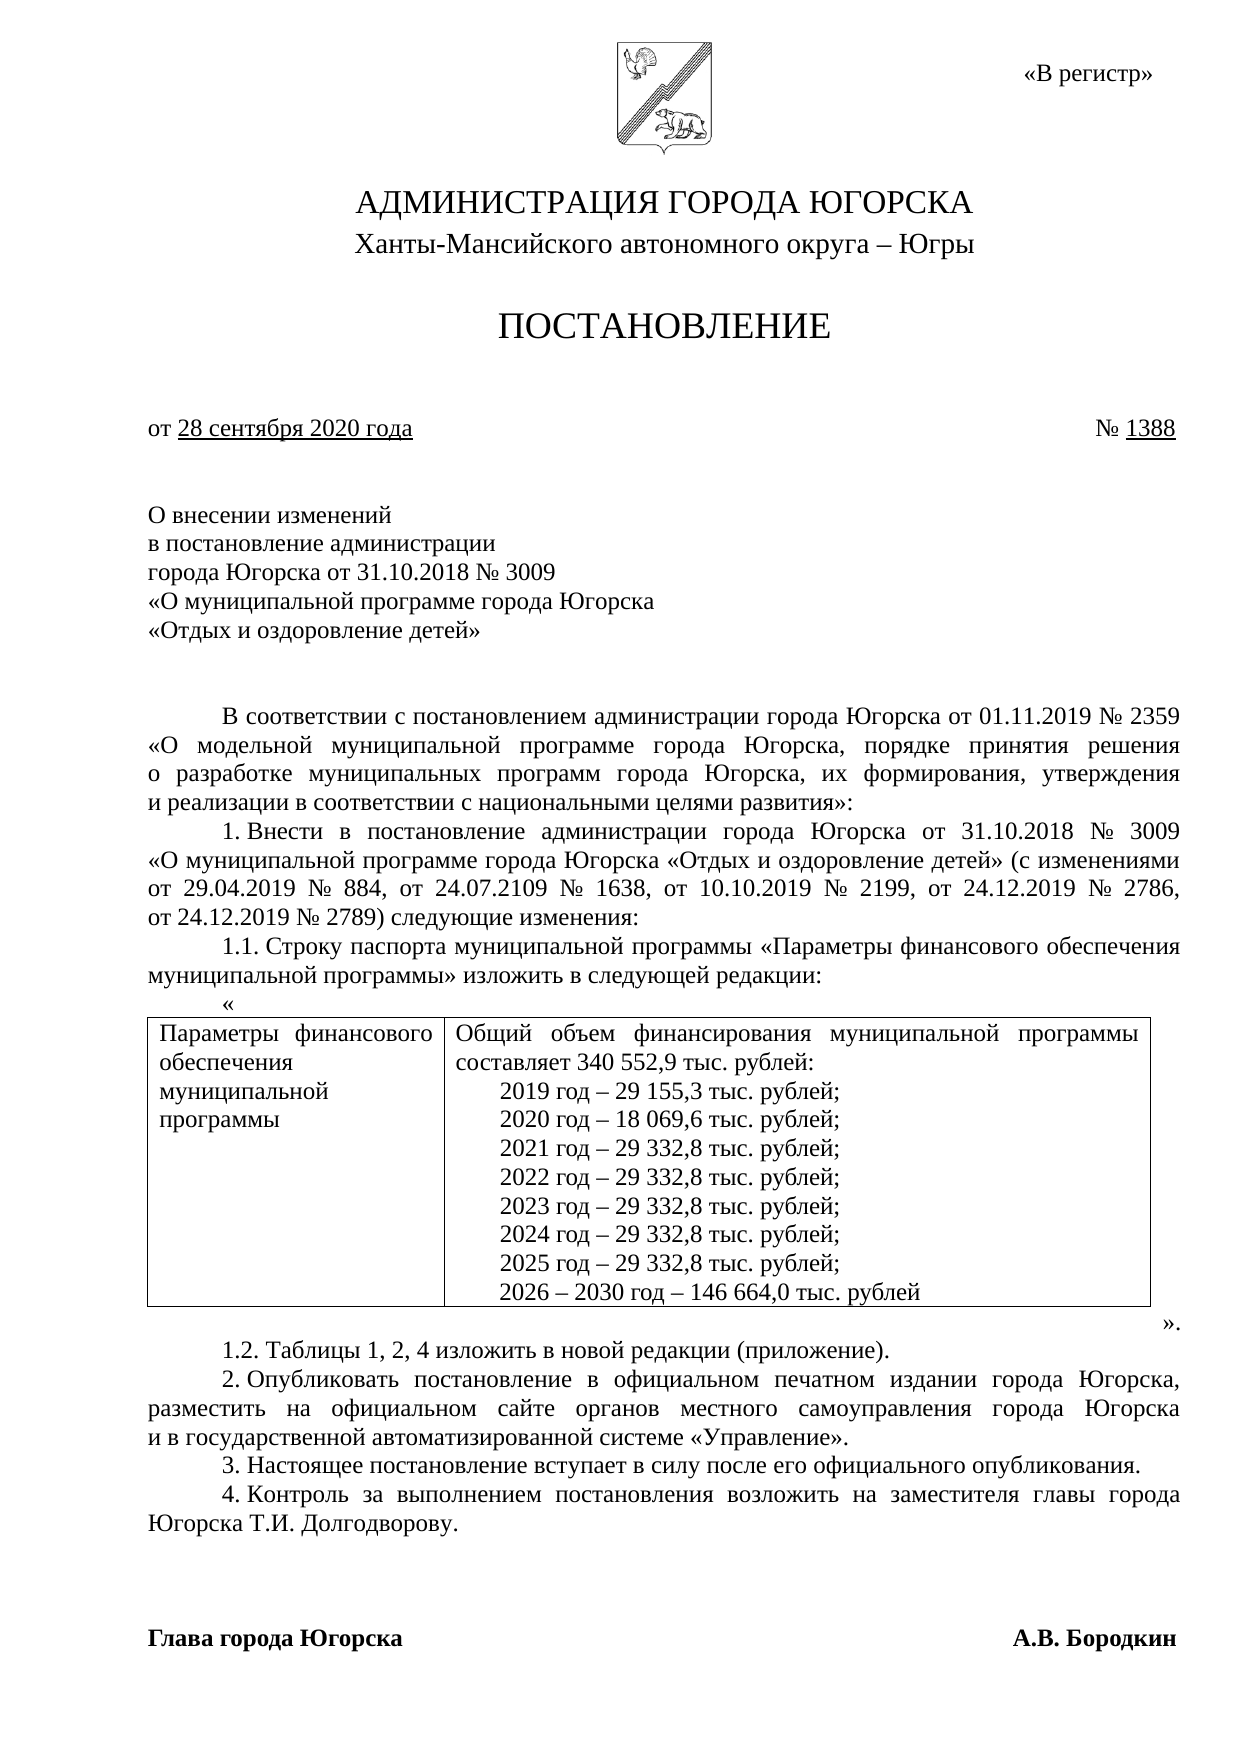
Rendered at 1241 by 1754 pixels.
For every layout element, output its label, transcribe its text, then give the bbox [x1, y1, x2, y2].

table_header Параметры финансового обеспечения муниципальной программы [148, 1018, 444, 1306]
text 1.1. Строку паспорта муниципальной программы «Параметры финансового обеспечения муниципальной программы» изложить в следующей редакции: [148, 931, 1181, 988]
picture [616, 41, 713, 157]
text Ханты-Мансийского автономного округа – Югры [148, 227, 1181, 260]
text О внесении изменений [148, 500, 1181, 528]
table_header Общий объем финансирования муниципальной программы составляет 340 552,9 тыс. рублей: 2019 год – 29 155,3 тыс. рублей; 2020 год – 18 069,6 тыс. рублей; 2021 год – 29 332,8 тыс. рублей; 2022 год – 29 332,8 тыс. рублей; 2023 год – 29 332,8 тыс. рублей; 2024 год – 29 332,8 тыс. рублей; 2025 год – 29 332,8 тыс. рублей; 2026 – 2030 год – 146 664,0 тыс. рублей [445, 1018, 1150, 1306]
text 3. Настоящее постановление вступает в силу после его официального опубликования. [148, 1451, 1181, 1479]
text Глава города Югорска А.В. Бородкин [148, 1623, 1181, 1652]
text В соответствии с постановлением администрации города Югорска от 01.11.2019 № 2359 «О модельной муниципальной программе города Югорска, порядке принятия решения о разработке муниципальных программ города Югорска, их формирования, утверждения и реализации в соответствии с национальными целями развития»: [148, 701, 1181, 816]
text 4. Контроль за выполнением постановления возложить на заместителя главы города Югорска Т.И. Долгодворову. [148, 1479, 1181, 1537]
text от 28 сентября 2020 года № 1388 [148, 413, 1181, 442]
text «Отдых и оздоровление детей» [148, 615, 1181, 643]
text 1.2. Таблицы 1, 2, 4 изложить в новой редакции (приложение). [148, 1336, 1181, 1364]
text 1. Внести в постановление администрации города Югорска от 31.10.2018 № 3009 «О муниципальной программе города Югорска «Отдых и оздоровление детей» (с изменениями от 29.04.2019 № 884, от 24.07.2109 № 1638, от 10.10.2019 № 2199, от 24.12.2019 № 2786, от 24.12.2019 № 2789) следующие изменения: [148, 816, 1181, 931]
text ПОСТАНОВЛЕНИЕ [148, 303, 1181, 346]
text в постановление администрации [148, 528, 1181, 557]
text «О муниципальной программе города Югорска [148, 586, 1181, 615]
text 2. Опубликовать постановление в официальном печатном издании города Югорска, разместить на официальном сайте органов местного самоуправления города Югорска и в государственной автоматизированной системе «Управление». [148, 1364, 1181, 1451]
subtitle АДМИНИСТРАЦИЯ ГОРОДА ЮГОРСКА [148, 182, 1181, 220]
text « [148, 988, 1181, 1017]
text ». [148, 1307, 1181, 1336]
text города Югорска от 31.10.2018 № 3009 [148, 557, 1181, 586]
